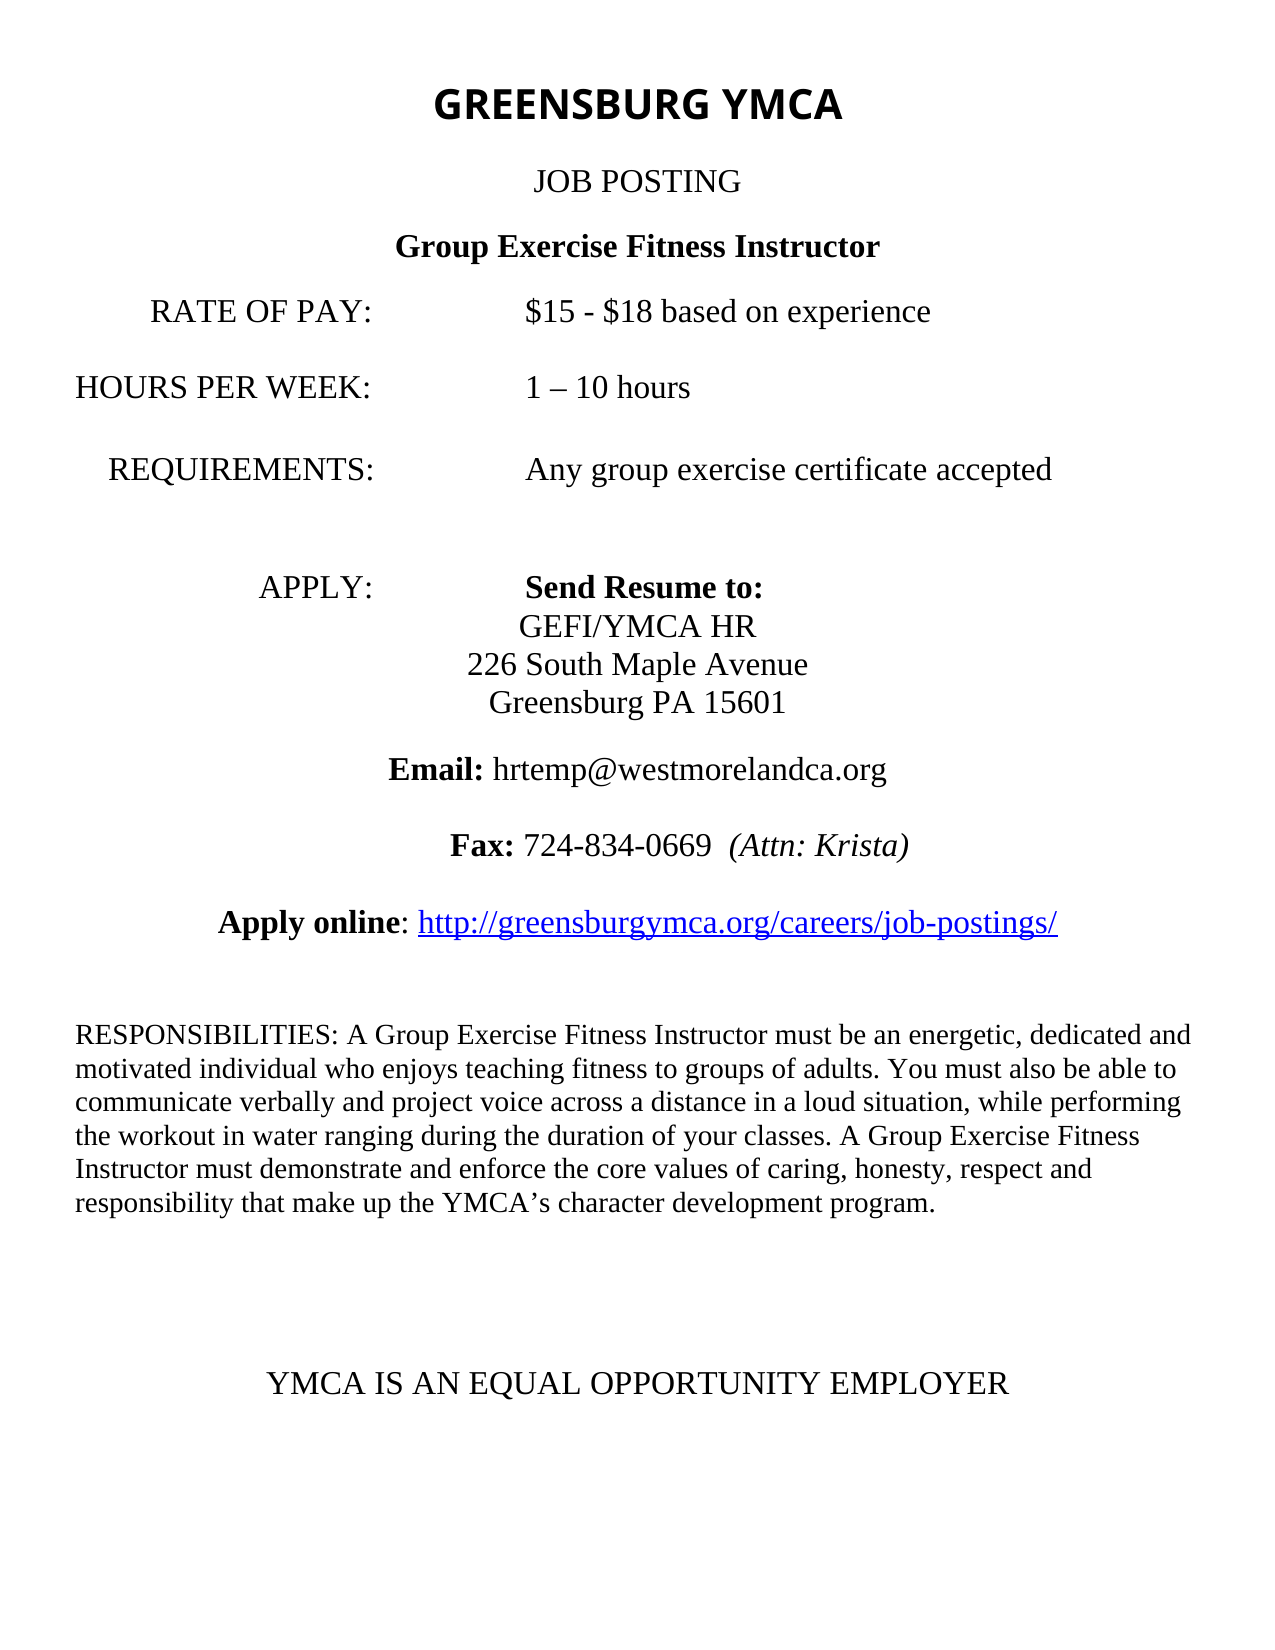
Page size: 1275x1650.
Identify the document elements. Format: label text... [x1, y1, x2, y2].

text REQUIREMENTS: Any group exercise certificate accepted [108, 449, 1200, 488]
text Responsibilities: A Group Exercise Fitness Instructor must be an energetic, dedicated and motivated individual who enjoys teaching fitness to groups of adults. You must also be able to communicate verbally and project voice across a distance in a loud situation, while performing the workout in water ranging during the duration of your classes. A Group Exercise Fitness Instructor must demonstrate and enforce the core values of caring, honesty, respect and responsibility that make up the YMCA’s character development program. [75, 1017, 1200, 1218]
text RATE OF PAY: $15 - $18 based on experience [150, 291, 1200, 329]
text Apply online: http://greensburgymca.org/careers/job-postings/ [75, 902, 1200, 941]
text Group Exercise Fitness Instructor [75, 226, 1200, 264]
text HOURS PER WEEK: 1 – 10 hours [75, 367, 1200, 405]
text JOB POSTING [75, 161, 1200, 199]
text YMCA IS AN EQUAL OPPORTUNITY EMPLOYER [75, 1363, 1200, 1401]
text Greensburg PA 15601 [75, 682, 1200, 721]
text GEFI/YMCA HR [75, 606, 1200, 644]
text GREENSBURG YMCA [75, 75, 1200, 132]
text 226 South Maple Avenue [75, 644, 1200, 682]
text Email: hrtemp@westmorelandca.org [75, 749, 1200, 787]
text Fax: 724-834-0669 (Attn: Krista) [75, 826, 1200, 864]
text APPLY: Send Resume to: [75, 567, 1200, 606]
